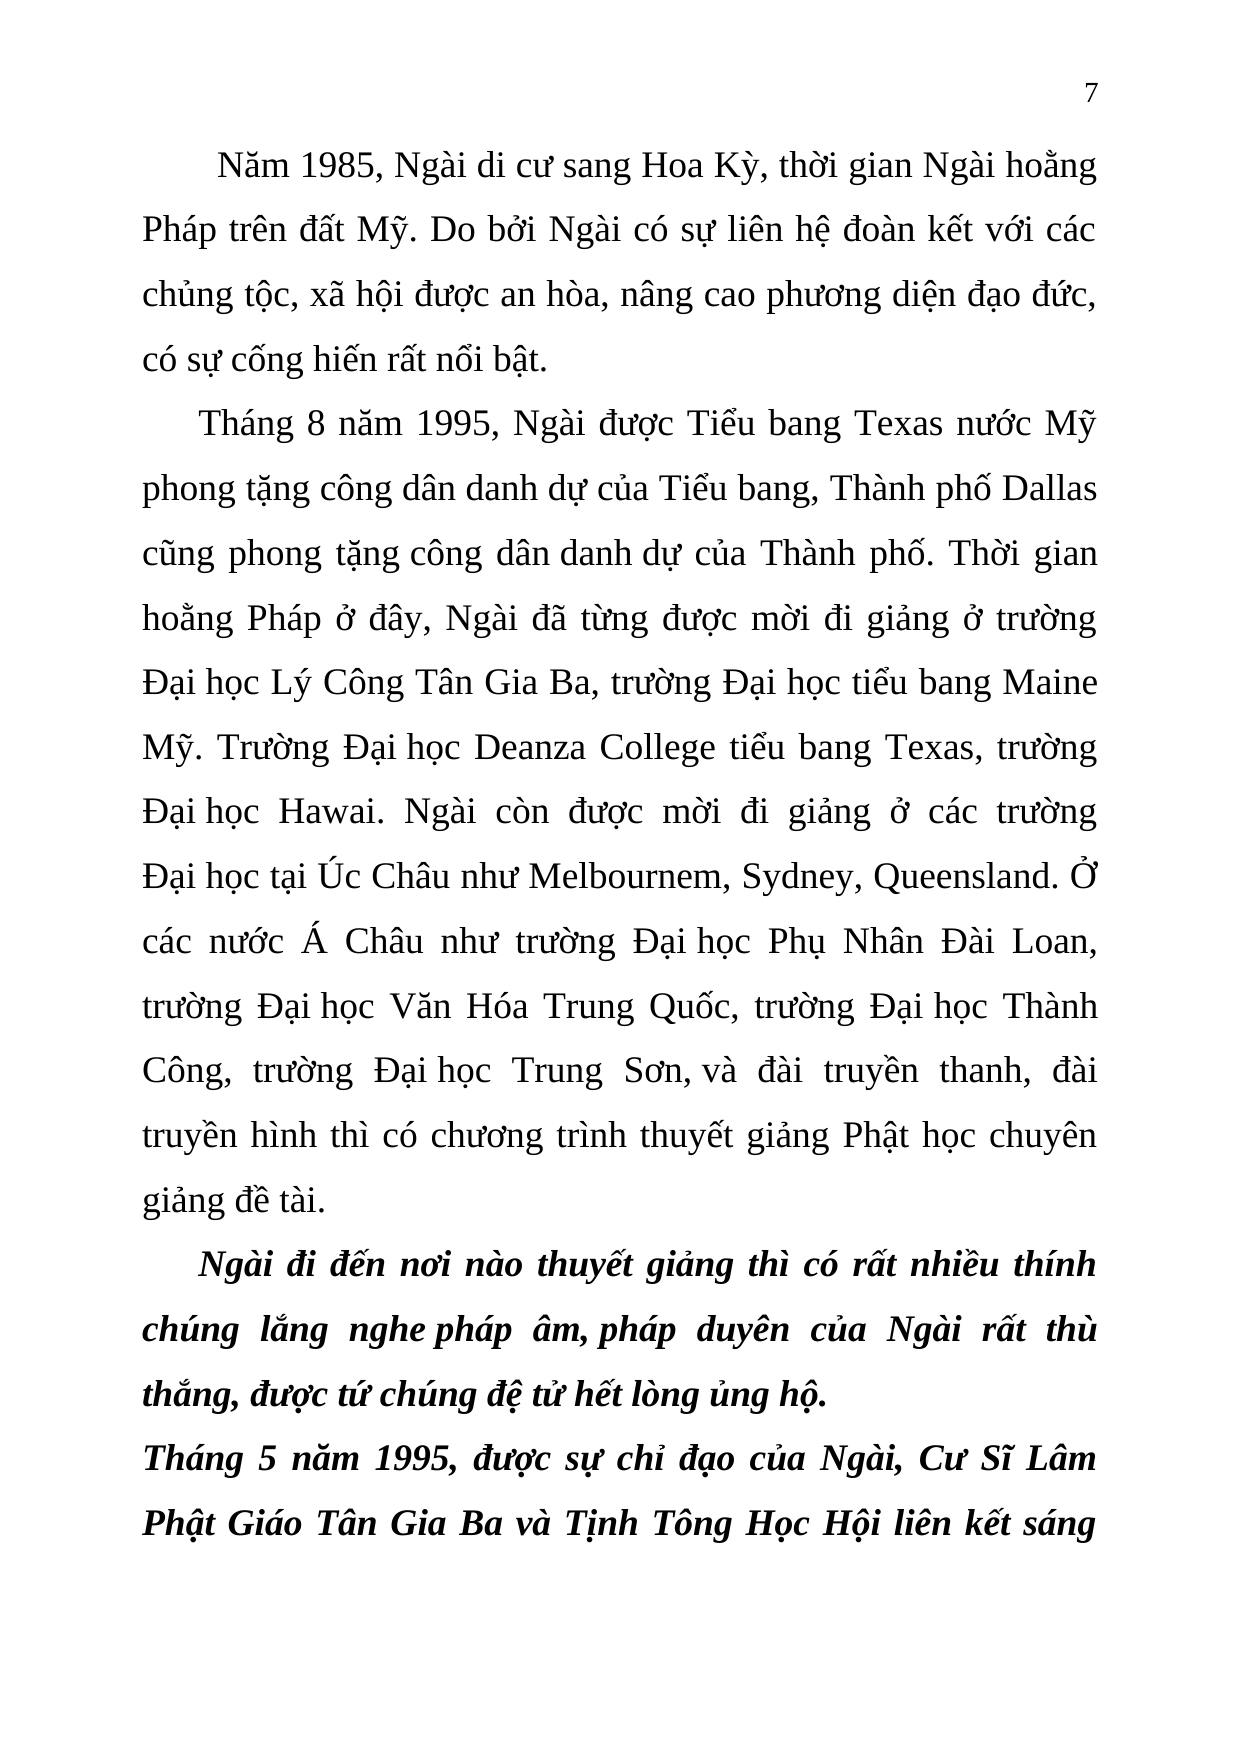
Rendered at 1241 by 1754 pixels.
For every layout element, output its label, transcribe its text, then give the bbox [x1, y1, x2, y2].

text ​ Năm 1985, Ngài di cư sang Hoa Kỳ, thời gian Ngài hoằng Pháp trên đất Mỹ. Do bởi Ngài có sự liên hệ đoàn kết với các chủng tộc, xã hội được an hòa, nâng cao phương diện đạo đức, có sự cống hiến rất nổi bật. [142, 142, 1098, 379]
text Ngài đi đến nơi nào thuyết giảng thì có rất nhiều thính chúng lắng nghe pháp âm, pháp duyên của Ngài rất thù thắng, được tứ chúng đệ tử hết lòng ủng hộ. [142, 1242, 1098, 1414]
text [142, 1436, 1098, 1544]
text Tháng 8 năm 1995, Ngài được Tiểu bang Texas nước Mỹ phong tặng công dân danh dự của Tiểu bang, Thành phố Dallas cũng phong tặng công dân danh dự của Thành phố. Thời gian hoằng Pháp ở đây, Ngài đã từng được mời đi giảng ở trường Đại học Lý Công Tân Gia Ba, trường Đại học tiểu bang Maine Mỹ. Trường Đại học Deanza College tiểu bang Texas, trường Đại học Hawai. Ngài còn được mời đi giảng ở các trường Đại học tại Úc Châu như Melbournem, Sydney, Queensland. Ở các nước Á Châu như trường Đại học Phụ Nhân Đài Loan, trường Đại học Văn Hóa Trung Quốc, trường Đại học Thành Công, trường Đại học Trung Sơn, và đài truyền thanh, đài truyền hình thì có chương trình thuyết giảng Phật học chuyên giảng đề tài. [142, 401, 1098, 1220]
